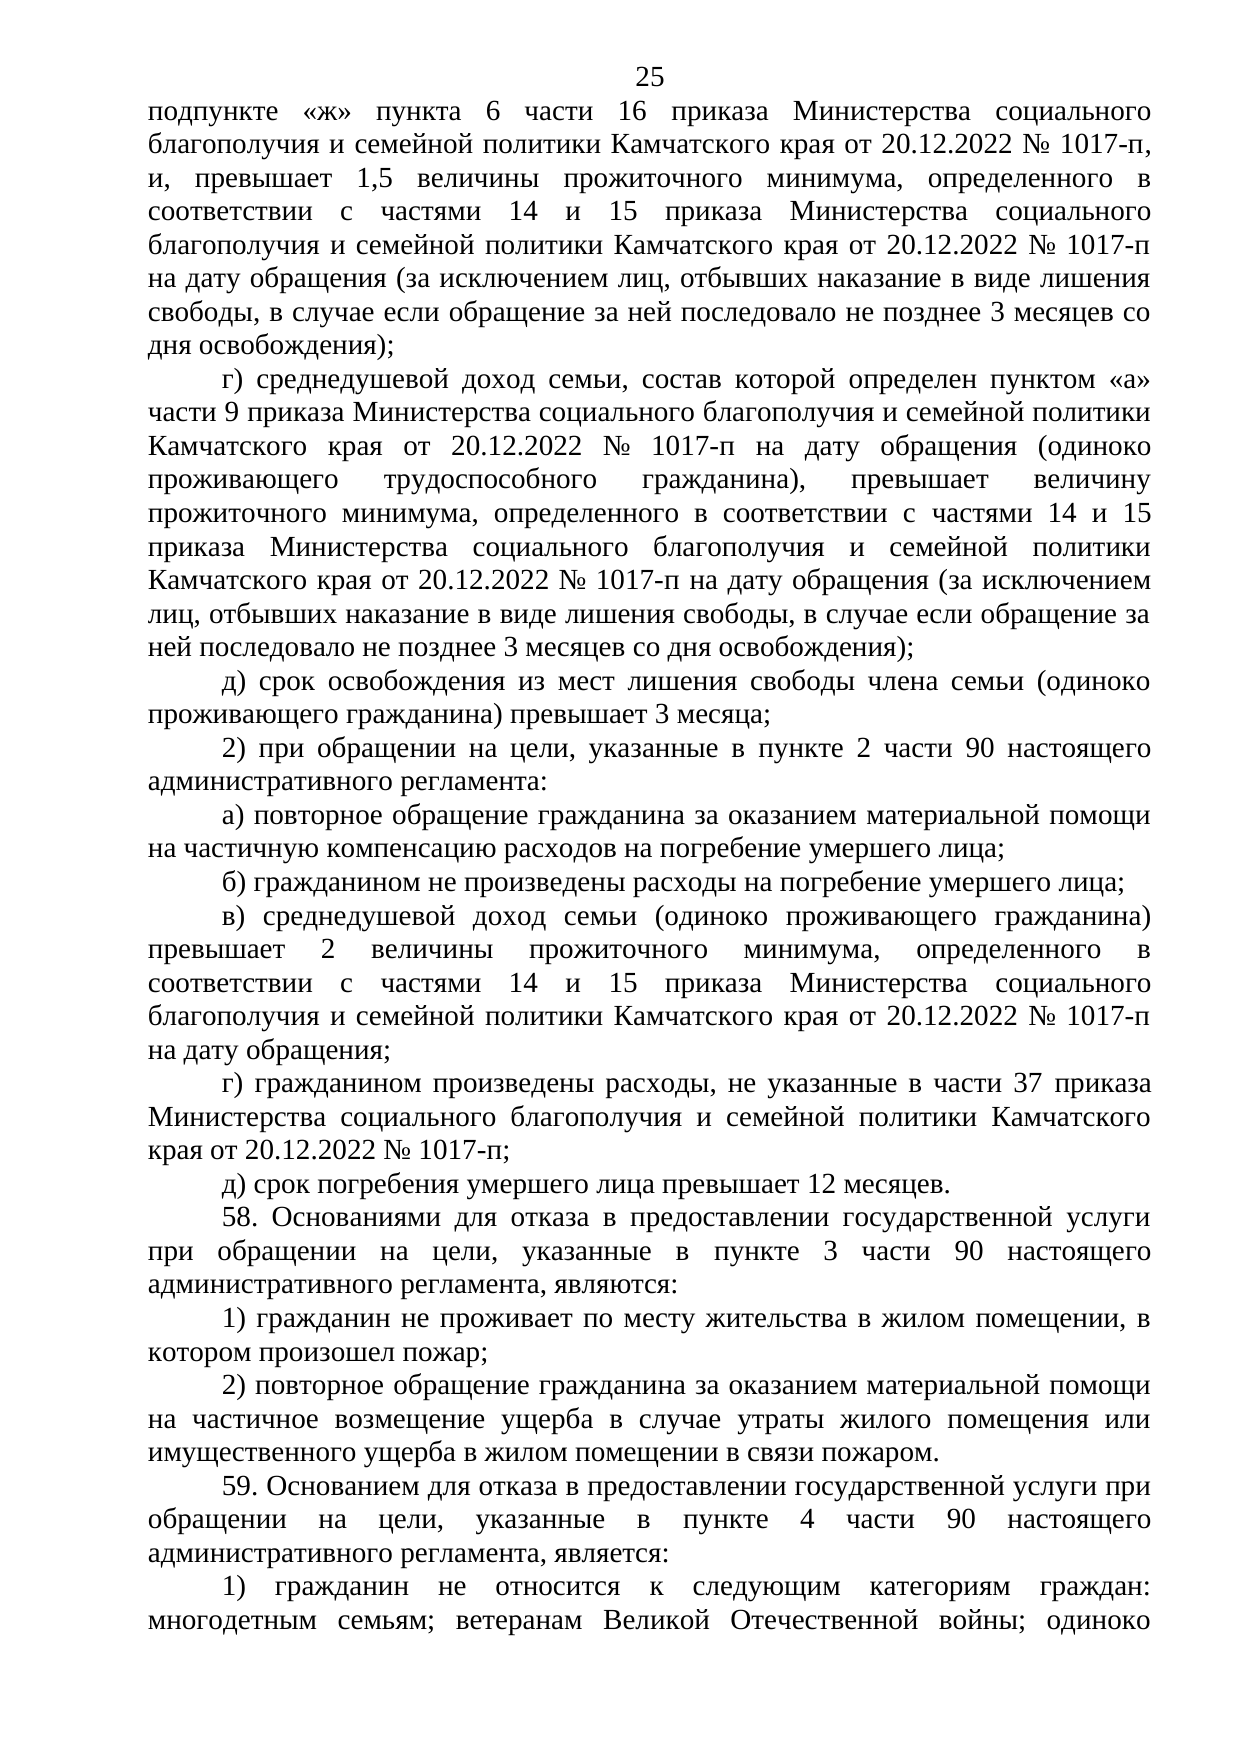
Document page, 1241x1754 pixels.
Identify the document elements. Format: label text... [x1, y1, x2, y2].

text д) срок погребения умершего лица превышает 12 месяцев. [148, 1166, 1152, 1199]
text 58. Основаниями для отказа в предоставлении государственной услуги при обращении на цели, указанные в пункте 3 части 90 настоящего административного регламента, являются: [148, 1199, 1152, 1300]
text д) срок освобождения из мест лишения свободы члена семьи (одиноко проживающего гражданина) превышает 3 месяца; [148, 663, 1152, 730]
text 2) повторное обращение гражданина за оказанием материальной помощи на частичное возмещение ущерба в случае утраты жилого помещения или имущественного ущерба в жилом помещении в связи пожаром. [148, 1367, 1152, 1468]
text 2) при обращении на цели, указанные в пункте 2 части 90 настоящего административного регламента: [148, 730, 1152, 797]
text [148, 1568, 1152, 1636]
text 1) гражданин не проживает по месту жительства в жилом помещении, в котором произошел пожар; [148, 1300, 1152, 1367]
text б) гражданином не произведены расходы на погребение умершего лица; [148, 864, 1152, 898]
text 59. Основанием для отказа в предоставлении государственной услуги при обращении на цели, указанные в пункте 4 части 90 настоящего административного регламента, является: [148, 1468, 1152, 1568]
text в) среднедушевой доход семьи (одиноко проживающего гражданина) превышает 2 величины прожиточного минимума, определенного в соответствии с частями 14 и 15 приказа Министерства социального благополучия и семейной политики Камчатского края от 20.12.2022 № 1017-п на дату обращения; [148, 898, 1152, 1065]
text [148, 93, 1152, 361]
text г) гражданином произведены расходы, не указанные в части 37 приказа Министерства социального благополучия и семейной политики Камчатского края от 20.12.2022 № 1017-п; [148, 1065, 1152, 1166]
text а) повторное обращение гражданина за оказанием материальной помощи на частичную компенсацию расходов на погребение умершего лица; [148, 797, 1152, 864]
text г) среднедушевой доход семьи, состав которой определен пунктом «а» части 9 приказа Министерства социального благополучия и семейной политики Камчатского края от 20.12.2022 № 1017-п на дату обращения (одиноко проживающего трудоспособного гражданина), превышает величину прожиточного минимума, определенного в соответствии с частями 14 и 15 приказа Министерства социального благополучия и семейной политики Камчатского края от 20.12.2022 № 1017-п на дату обращения (за исключением лиц, отбывших наказание в виде лишения свободы, в случае если обращение за ней последовало не позднее 3 месяцев со дня освобождения); [148, 361, 1152, 663]
